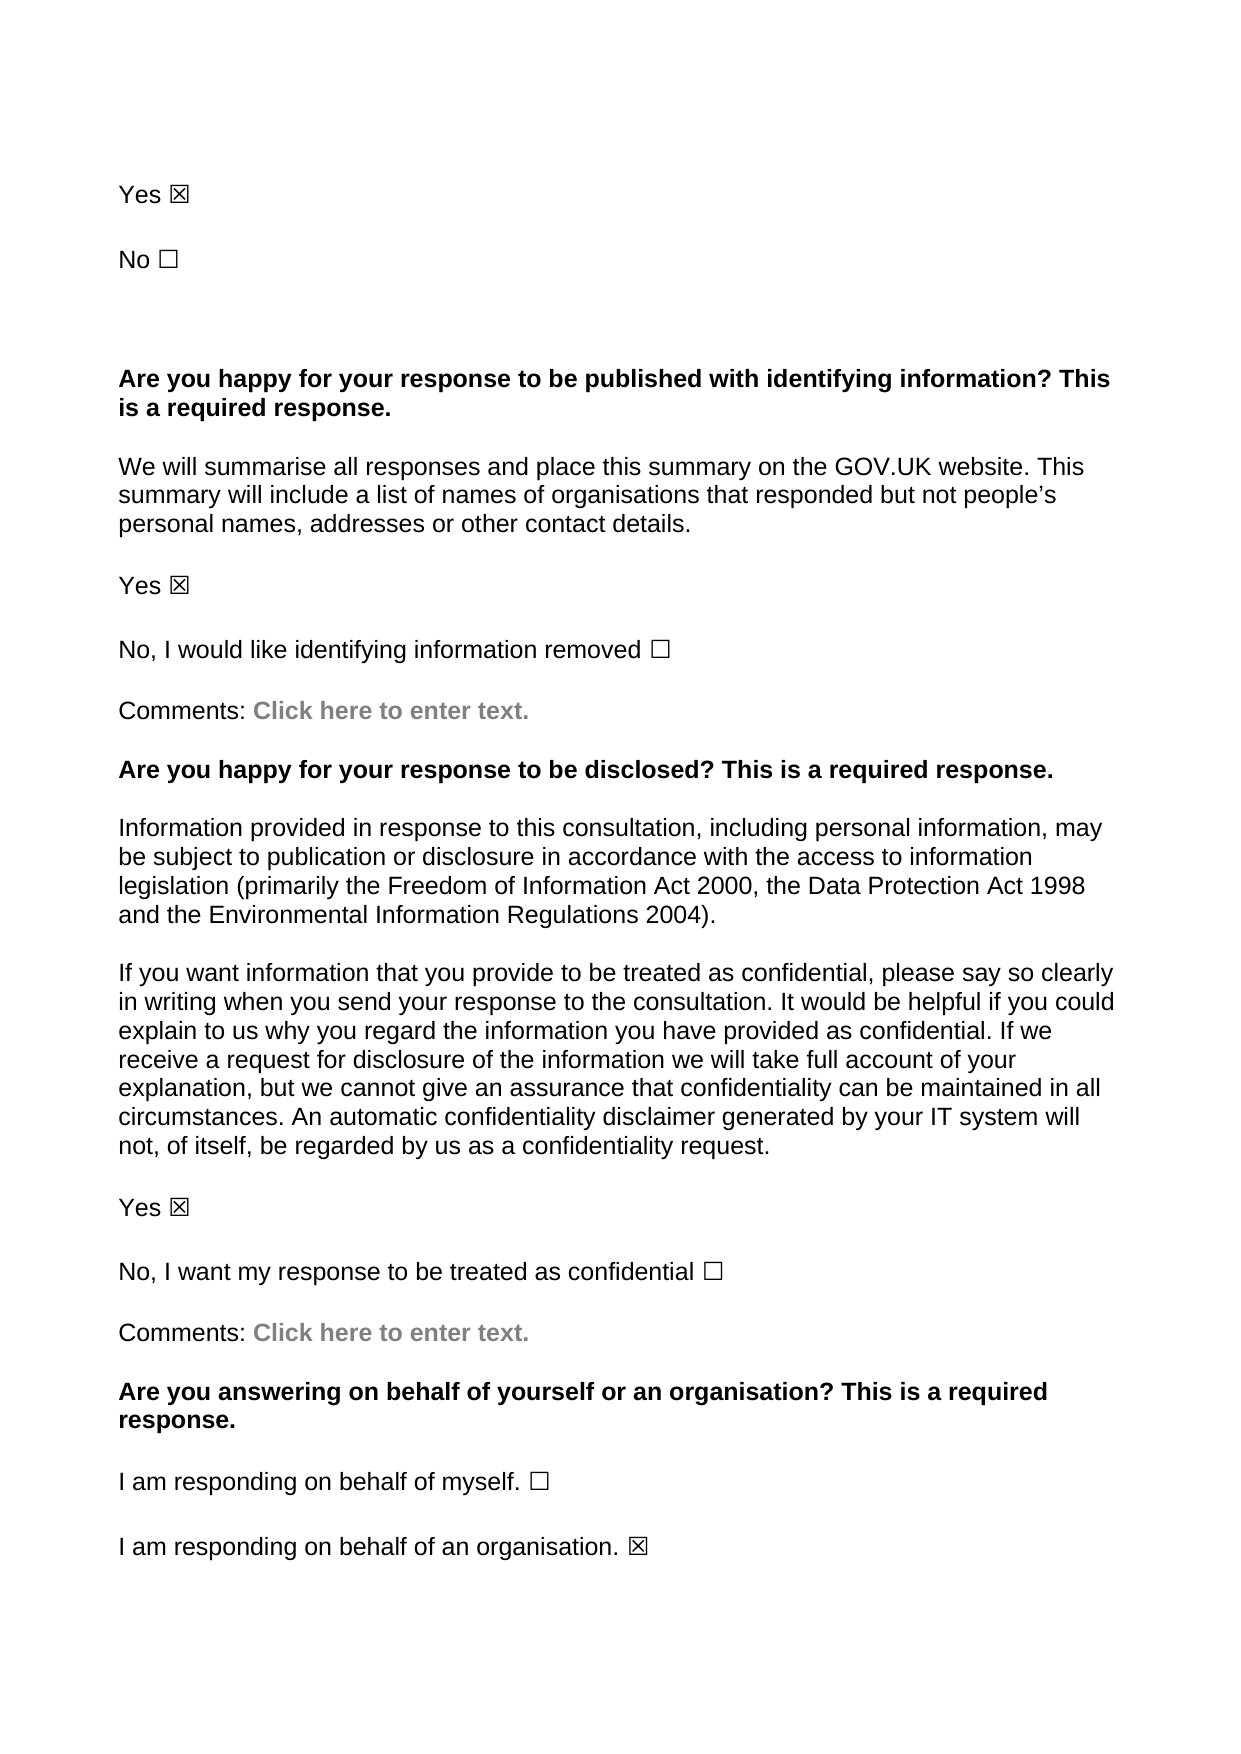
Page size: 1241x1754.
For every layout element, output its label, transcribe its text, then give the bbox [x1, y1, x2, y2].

text Comments: [118, 696, 1122, 725]
text Yes [118, 1190, 1122, 1224]
text Comments: [118, 1318, 1122, 1347]
text If you want information that you provide to be treated as confidential, please say so clearly in writing when you send your response to the consultation. It would be helpful if you could explain to us why you regard the information you have provided as confidential. If we receive a request for disclosure of the information we will take full account of your explanation, but we cannot give an assurance that confidentiality can be maintained in all circumstances. An automatic confidentiality disclaimer generated by your IT system will not, of itself, be regarded by us as a confidentiality request. [118, 958, 1122, 1160]
text Are you answering on behalf of yourself or an organisation? This is a required response. [118, 1377, 1122, 1434]
text Yes [118, 177, 1122, 211]
text No, I want my response to be treated as confidential [118, 1254, 1122, 1288]
text Yes [118, 568, 1122, 602]
text We will summarise all responses and place this summary on the GOV.UK website. This summary will include a list of names of organisations that responded but not people’s personal names, addresses or other contact details. [118, 452, 1122, 538]
text Are you happy for your response to be published with identifying information? This is a required response. [118, 364, 1122, 422]
text No [118, 241, 1122, 275]
text I am responding on behalf of an organisation. [118, 1528, 1122, 1562]
text No, I would like identifying information removed [118, 632, 1122, 666]
text I am responding on behalf of myself. [118, 1464, 1122, 1498]
text Are you happy for your response to be disclosed? This is a required response. [118, 755, 1122, 783]
text Information provided in response to this consultation, including personal information, may be subject to publication or disclosure in accordance with the access to information legislation (primarily the Freedom of Information Act 2000, the Data Protection Act 1998 and the Environmental Information Regulations 2004). [118, 813, 1122, 928]
